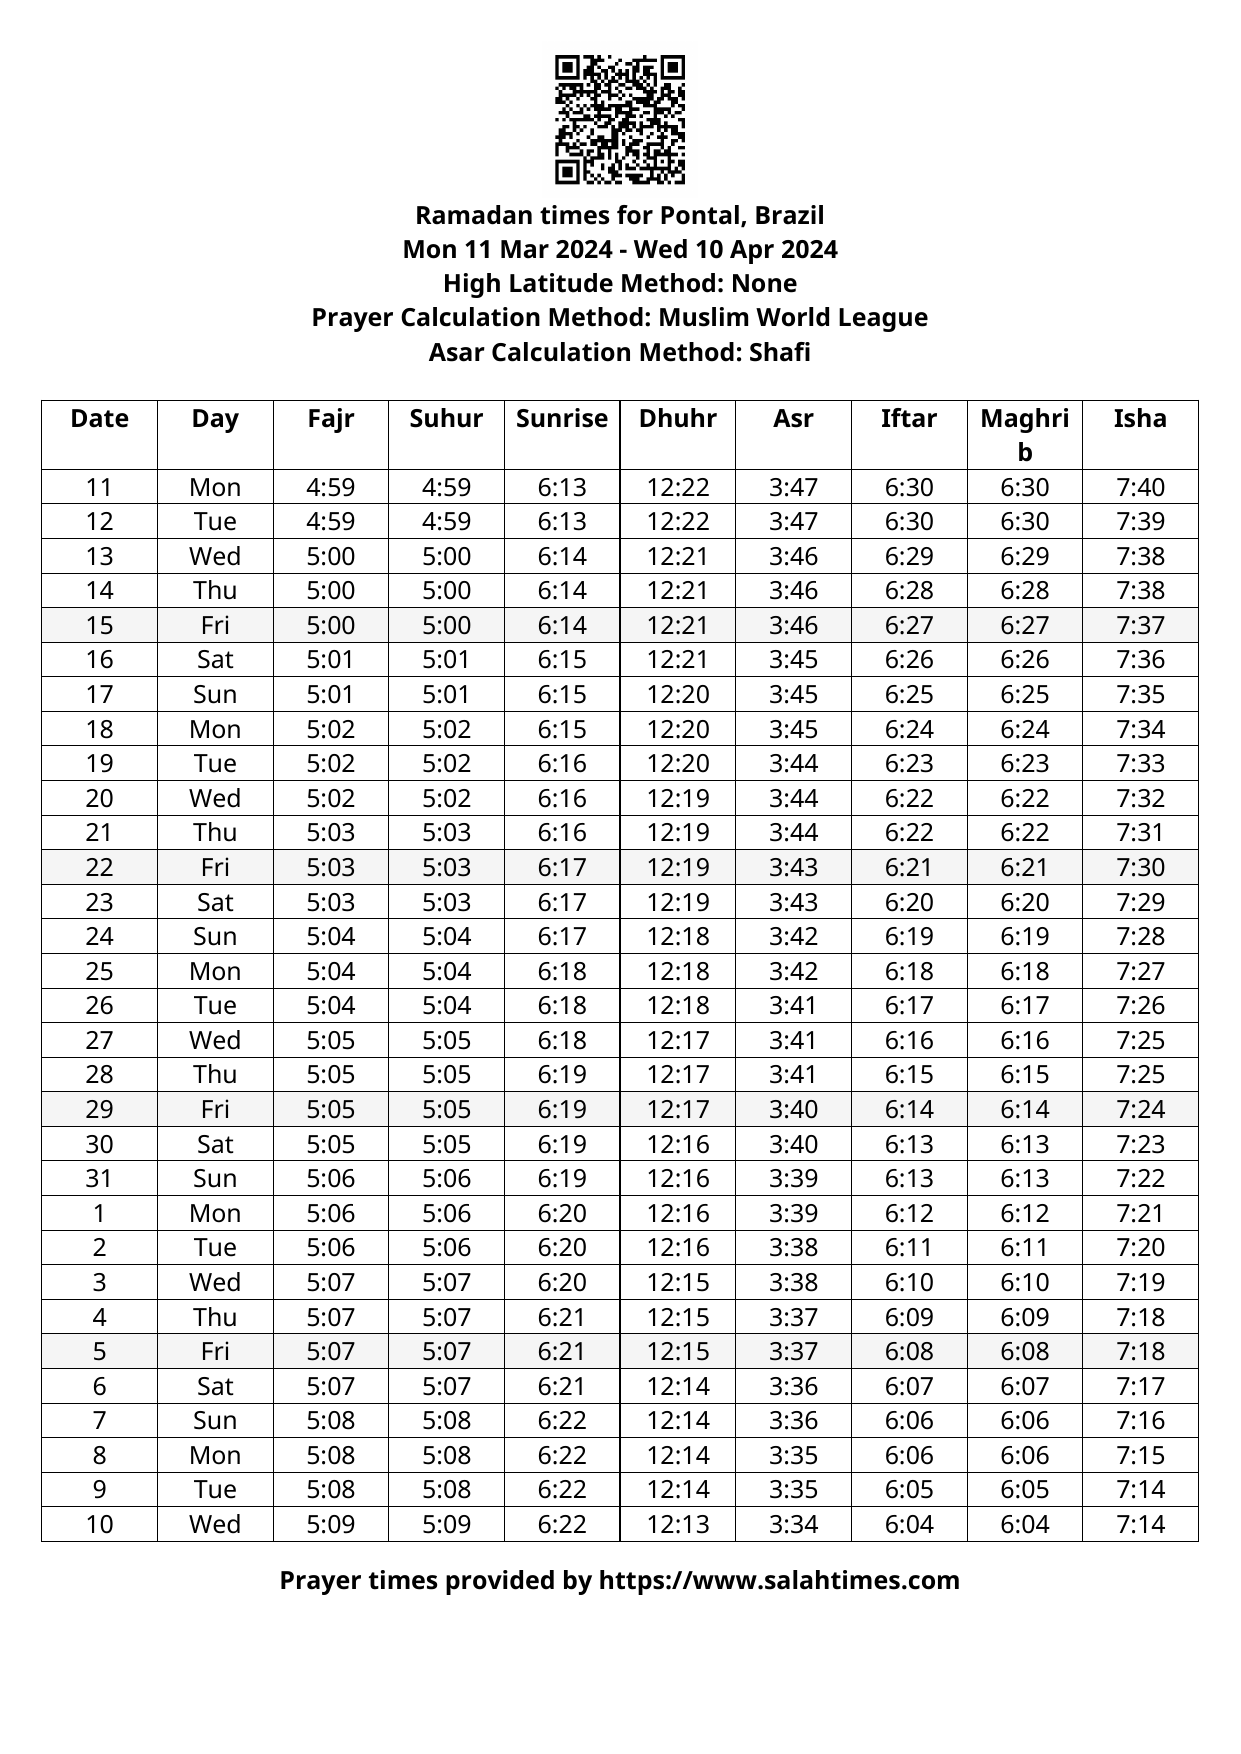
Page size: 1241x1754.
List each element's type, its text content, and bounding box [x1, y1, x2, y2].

table_cell 12:19 [621, 781, 735, 814]
table_cell 3:45 [736, 677, 851, 711]
table_cell 6:12 [968, 1196, 1082, 1229]
table_cell 5:08 [274, 1438, 388, 1472]
table_cell 3:35 [736, 1473, 851, 1506]
table_cell 5:06 [389, 1196, 504, 1229]
table_cell 6:18 [852, 954, 967, 987]
table_cell 6:16 [505, 746, 619, 780]
table_cell 6:21 [852, 850, 967, 884]
table_cell 7:38 [1083, 574, 1198, 607]
table_cell 6:19 [505, 1058, 619, 1091]
table_cell 7:30 [1083, 850, 1198, 884]
table_cell Fri [158, 850, 273, 884]
table_cell 3:45 [736, 712, 851, 745]
table_cell 5:01 [274, 677, 388, 711]
table_cell 5:04 [274, 919, 388, 953]
table_cell 5:05 [274, 1092, 388, 1126]
table_cell 7:29 [1083, 885, 1198, 918]
table_cell 5:02 [389, 781, 504, 814]
table_cell 6:20 [505, 1265, 619, 1299]
table_cell Sun [158, 1161, 273, 1195]
table_cell 15 [42, 608, 157, 642]
table_cell 13 [42, 539, 157, 572]
table_cell 7:18 [1083, 1300, 1198, 1333]
table_cell 6:18 [505, 989, 619, 1022]
table_cell 7:22 [1083, 1161, 1198, 1195]
table_cell 6:19 [505, 1092, 619, 1126]
table_cell 6:19 [968, 919, 1082, 953]
table_cell 6:30 [968, 470, 1082, 503]
table_cell 6:23 [968, 746, 1082, 780]
table_cell 5:01 [389, 677, 504, 711]
table_header Day [158, 401, 273, 469]
table_cell 7:14 [1083, 1473, 1198, 1506]
table_cell 12:22 [621, 470, 735, 503]
table_cell 7:24 [1083, 1092, 1198, 1126]
table_cell 7:28 [1083, 919, 1198, 953]
table_cell 6:09 [968, 1300, 1082, 1333]
table_cell 6:21 [505, 1334, 619, 1368]
table_header Sunrise [505, 401, 619, 469]
table_cell 6:30 [968, 504, 1082, 538]
table_cell Tue [158, 989, 273, 1022]
table_cell 12:13 [621, 1507, 735, 1541]
table_cell 6:11 [852, 1231, 967, 1264]
table_cell 5:00 [274, 539, 388, 572]
table_cell 7:21 [1083, 1196, 1198, 1229]
table_header Maghrib [968, 401, 1082, 469]
table_cell Wed [158, 781, 273, 814]
table_cell 20 [42, 781, 157, 814]
table_cell 6:25 [968, 677, 1082, 711]
table_cell Thu [158, 1058, 273, 1091]
table_cell 12:18 [621, 954, 735, 987]
text Mon 11 Mar 2024 - Wed 10 Apr 2024 [42, 232, 1198, 266]
table_cell 6:27 [852, 608, 967, 642]
table_cell 12:17 [621, 1092, 735, 1126]
table_cell 6:08 [968, 1334, 1082, 1368]
table_cell 6:24 [968, 712, 1082, 745]
table_cell 4:59 [389, 470, 504, 503]
table_cell 12:21 [621, 574, 735, 607]
table_cell 9 [42, 1473, 157, 1506]
table_cell 6:07 [968, 1369, 1082, 1402]
table_cell 7:34 [1083, 712, 1198, 745]
table_cell 6:18 [505, 954, 619, 987]
table_cell 14 [42, 574, 157, 607]
table_cell 6:21 [505, 1369, 619, 1402]
table_cell 6:16 [968, 1023, 1082, 1057]
table_cell 6:19 [505, 1127, 619, 1160]
table_cell 3:46 [736, 539, 851, 572]
table_cell 7:25 [1083, 1058, 1198, 1091]
table_cell 6:20 [505, 1231, 619, 1264]
table_cell 7:35 [1083, 677, 1198, 711]
table_cell 12:17 [621, 1023, 735, 1057]
table_cell Tue [158, 746, 273, 780]
table_cell 6:25 [852, 677, 967, 711]
table_cell 5:07 [389, 1334, 504, 1368]
table_cell 6:18 [505, 1023, 619, 1057]
table_cell 17 [42, 677, 157, 711]
table_cell 7:16 [1083, 1404, 1198, 1437]
table_cell 6:16 [505, 816, 619, 849]
table_cell 12:15 [621, 1265, 735, 1299]
text High Latitude Method: None [42, 266, 1198, 300]
table_cell 5:07 [274, 1300, 388, 1333]
table_cell 5:07 [389, 1369, 504, 1402]
table_cell 6:19 [505, 1161, 619, 1195]
table_cell Tue [158, 504, 273, 538]
table_cell 7:26 [1083, 989, 1198, 1022]
table_cell Thu [158, 574, 273, 607]
picture [542, 41, 699, 198]
table_cell 12:20 [621, 677, 735, 711]
table_cell Tue [158, 1231, 273, 1264]
table_cell 6:23 [852, 746, 967, 780]
table_cell 5:08 [274, 1473, 388, 1506]
table_cell Thu [158, 1300, 273, 1333]
table_cell 6:09 [852, 1300, 967, 1333]
table_cell 21 [42, 816, 157, 849]
table_cell Sat [158, 643, 273, 676]
table_cell Thu [158, 816, 273, 849]
table_cell 6:13 [505, 470, 619, 503]
table_cell 16 [42, 643, 157, 676]
table_cell 22 [42, 850, 157, 884]
table_cell 6:10 [852, 1265, 967, 1299]
table_cell 3:36 [736, 1404, 851, 1437]
table_cell 6:17 [505, 885, 619, 918]
table_cell 5:07 [274, 1334, 388, 1368]
table_header Fajr [274, 401, 388, 469]
table_cell 5:09 [389, 1507, 504, 1541]
table_cell 5:04 [389, 919, 504, 953]
table_cell 5:06 [274, 1231, 388, 1264]
table_cell 5:05 [389, 1092, 504, 1126]
table_cell 7:17 [1083, 1369, 1198, 1402]
table_header Suhur [389, 401, 504, 469]
table_cell 5:05 [274, 1058, 388, 1091]
table_cell 6:24 [852, 712, 967, 745]
table_cell 6:22 [505, 1507, 619, 1541]
table_cell 3:35 [736, 1438, 851, 1472]
table_cell 5:07 [274, 1265, 388, 1299]
table_cell 6:29 [968, 539, 1082, 572]
table_cell 12:14 [621, 1404, 735, 1437]
table_cell 6:15 [505, 643, 619, 676]
table_cell 24 [42, 919, 157, 953]
table_cell 6:21 [968, 850, 1082, 884]
table_cell 5:02 [389, 746, 504, 780]
table_cell 3:41 [736, 1058, 851, 1091]
table_cell 2 [42, 1231, 157, 1264]
table_cell 3:40 [736, 1127, 851, 1160]
table_cell 5:00 [389, 539, 504, 572]
table_cell 5:05 [389, 1023, 504, 1057]
table_cell 5:05 [274, 1023, 388, 1057]
table_cell 1 [42, 1196, 157, 1229]
table_cell 7:14 [1083, 1507, 1198, 1541]
table_cell 6:12 [852, 1196, 967, 1229]
table_cell 19 [42, 746, 157, 780]
table_cell 7:31 [1083, 816, 1198, 849]
table_cell Sun [158, 1404, 273, 1437]
table_cell 5 [42, 1334, 157, 1368]
table_cell 7:25 [1083, 1023, 1198, 1057]
table_cell 6:15 [852, 1058, 967, 1091]
table_cell 6:15 [505, 712, 619, 745]
table_cell 12:14 [621, 1438, 735, 1472]
table_cell 6:28 [852, 574, 967, 607]
table_cell 3 [42, 1265, 157, 1299]
table_cell 3:38 [736, 1231, 851, 1264]
table_cell 3:41 [736, 989, 851, 1022]
table_cell 10 [42, 1507, 157, 1541]
table_cell 6:05 [968, 1473, 1082, 1506]
table_cell 12:17 [621, 1058, 735, 1091]
table_cell 6:11 [968, 1231, 1082, 1264]
table_cell 6:13 [505, 504, 619, 538]
table_cell 18 [42, 712, 157, 745]
table_cell 5:04 [274, 954, 388, 987]
table_cell 23 [42, 885, 157, 918]
table_cell 5:00 [274, 608, 388, 642]
table_cell 5:08 [274, 1404, 388, 1437]
table_cell 7:23 [1083, 1127, 1198, 1160]
table_cell 5:02 [274, 781, 388, 814]
table_cell 6:30 [852, 504, 967, 538]
table_cell 6:06 [852, 1404, 967, 1437]
table_cell 4:59 [389, 504, 504, 538]
table_cell 6:20 [968, 885, 1082, 918]
table_header Asr [736, 401, 851, 469]
table_cell 6:06 [968, 1404, 1082, 1437]
table_cell 28 [42, 1058, 157, 1091]
table_cell 5:07 [389, 1265, 504, 1299]
table_cell 12 [42, 504, 157, 538]
table_cell 6:22 [968, 816, 1082, 849]
table_cell 5:09 [274, 1507, 388, 1541]
table_cell 5:00 [389, 608, 504, 642]
table_cell Sun [158, 677, 273, 711]
table_cell Sun [158, 919, 273, 953]
table_cell 5:07 [274, 1369, 388, 1402]
table_cell 5:01 [274, 643, 388, 676]
table_cell 6:06 [968, 1438, 1082, 1472]
table_cell 12:19 [621, 850, 735, 884]
table_cell 6:20 [852, 885, 967, 918]
table_cell 6:22 [968, 781, 1082, 814]
table_cell 7:15 [1083, 1438, 1198, 1472]
table_cell 12:20 [621, 712, 735, 745]
table_cell 7:33 [1083, 746, 1198, 780]
table_cell 6:04 [968, 1507, 1082, 1541]
table_cell 6:15 [968, 1058, 1082, 1091]
table_cell 5:04 [389, 989, 504, 1022]
table_cell 6:29 [852, 539, 967, 572]
table_cell 6:04 [852, 1507, 967, 1541]
table_cell 3:37 [736, 1334, 851, 1368]
table_cell 5:05 [274, 1127, 388, 1160]
table_cell 12:16 [621, 1127, 735, 1160]
table_cell 5:05 [389, 1058, 504, 1091]
table_cell 5:06 [274, 1196, 388, 1229]
table_cell 3:44 [736, 781, 851, 814]
table_cell 5:06 [389, 1161, 504, 1195]
table_cell 7:18 [1083, 1334, 1198, 1368]
table_cell 5:05 [389, 1127, 504, 1160]
table_cell 3:47 [736, 504, 851, 538]
table_cell Wed [158, 1023, 273, 1057]
table_cell 5:08 [389, 1438, 504, 1472]
table_cell 7:37 [1083, 608, 1198, 642]
table_cell 5:03 [389, 816, 504, 849]
table_cell 7:38 [1083, 539, 1198, 572]
table_cell 6:17 [505, 850, 619, 884]
table_cell 12:14 [621, 1473, 735, 1506]
table_cell 5:02 [274, 712, 388, 745]
table_cell 5:03 [389, 885, 504, 918]
table_cell 3:36 [736, 1369, 851, 1402]
table_cell 5:00 [274, 574, 388, 607]
table_cell Sat [158, 1127, 273, 1160]
table_cell 6:28 [968, 574, 1082, 607]
table_cell 5:08 [389, 1404, 504, 1437]
table_cell 30 [42, 1127, 157, 1160]
table_cell 3:41 [736, 1023, 851, 1057]
table_cell 12:16 [621, 1196, 735, 1229]
table_cell 6:10 [968, 1265, 1082, 1299]
table_cell 4:59 [274, 504, 388, 538]
table_cell 12:15 [621, 1334, 735, 1368]
table_cell 5:06 [274, 1161, 388, 1195]
table_cell 27 [42, 1023, 157, 1057]
table_cell Wed [158, 1265, 273, 1299]
table_cell 12:21 [621, 643, 735, 676]
table_cell 3:42 [736, 919, 851, 953]
table_cell 5:07 [389, 1300, 504, 1333]
table_cell 12:16 [621, 1231, 735, 1264]
table_cell 31 [42, 1161, 157, 1195]
table_cell 7 [42, 1404, 157, 1437]
table_cell Mon [158, 1438, 273, 1472]
table_cell 4:59 [274, 470, 388, 503]
table_cell 5:04 [389, 954, 504, 987]
table_cell 6:17 [852, 989, 967, 1022]
table_cell 5:06 [389, 1231, 504, 1264]
table_cell 12:20 [621, 746, 735, 780]
table_cell 3:39 [736, 1161, 851, 1195]
table_cell 3:44 [736, 746, 851, 780]
table_cell 6:13 [852, 1127, 967, 1160]
table_cell 3:43 [736, 850, 851, 884]
table_cell 5:02 [274, 746, 388, 780]
table_cell 29 [42, 1092, 157, 1126]
table_cell 12:18 [621, 919, 735, 953]
table_cell 12:22 [621, 504, 735, 538]
table_cell 3:40 [736, 1092, 851, 1126]
table_cell 6:07 [852, 1369, 967, 1402]
table_cell Fri [158, 1092, 273, 1126]
table_cell 3:44 [736, 816, 851, 849]
table_cell 7:19 [1083, 1265, 1198, 1299]
table_cell 6:27 [968, 608, 1082, 642]
table_cell 6:22 [505, 1404, 619, 1437]
text Asar Calculation Method: Shafi [42, 334, 1198, 368]
table_cell 5:01 [389, 643, 504, 676]
table_cell 6:20 [505, 1196, 619, 1229]
table_cell 3:43 [736, 885, 851, 918]
table_cell 6:17 [968, 989, 1082, 1022]
table_cell 6:13 [968, 1127, 1082, 1160]
table_cell 6:16 [852, 1023, 967, 1057]
table_cell 6:06 [852, 1438, 967, 1472]
table_cell 5:03 [274, 816, 388, 849]
table_cell 7:20 [1083, 1231, 1198, 1264]
table_cell 7:39 [1083, 504, 1198, 538]
table_cell Sat [158, 1369, 273, 1402]
table_cell 7:27 [1083, 954, 1198, 987]
table_header Iftar [852, 401, 967, 469]
table_cell 6:21 [505, 1300, 619, 1333]
table_cell 25 [42, 954, 157, 987]
table_cell 6:14 [505, 539, 619, 572]
table_cell 3:38 [736, 1265, 851, 1299]
table_cell Wed [158, 539, 273, 572]
table_cell Fri [158, 608, 273, 642]
table_cell 6:22 [852, 816, 967, 849]
table_cell 6:08 [852, 1334, 967, 1368]
table_cell 8 [42, 1438, 157, 1472]
table_header Dhuhr [621, 401, 735, 469]
table_cell 12:14 [621, 1369, 735, 1402]
table_cell 26 [42, 989, 157, 1022]
table_cell 3:46 [736, 574, 851, 607]
table_cell 6:22 [852, 781, 967, 814]
table_cell 3:37 [736, 1300, 851, 1333]
table_header Date [42, 401, 157, 469]
table_cell 6:14 [968, 1092, 1082, 1126]
table_cell 6:18 [968, 954, 1082, 987]
table_cell Mon [158, 954, 273, 987]
table_cell Fri [158, 1334, 273, 1368]
table_cell Wed [158, 1507, 273, 1541]
table_cell 11 [42, 470, 157, 503]
table_cell 6:16 [505, 781, 619, 814]
table_header Isha [1083, 401, 1198, 469]
table_cell 12:19 [621, 816, 735, 849]
table_cell 5:02 [389, 712, 504, 745]
table_cell Mon [158, 1196, 273, 1229]
table_cell 12:21 [621, 539, 735, 572]
table_cell 6:13 [968, 1161, 1082, 1195]
table_cell 3:47 [736, 470, 851, 503]
table_cell 3:45 [736, 643, 851, 676]
table_cell 5:03 [274, 885, 388, 918]
table_cell 6:05 [852, 1473, 967, 1506]
table_cell 3:34 [736, 1507, 851, 1541]
table_cell 6 [42, 1369, 157, 1402]
table_cell 6:30 [852, 470, 967, 503]
table_cell 6:13 [852, 1161, 967, 1195]
text Ramadan times for Pontal, Brazil [42, 198, 1198, 232]
table_cell 12:16 [621, 1161, 735, 1195]
table_cell 5:08 [389, 1473, 504, 1506]
table_cell 12:18 [621, 989, 735, 1022]
table_cell 3:46 [736, 608, 851, 642]
table_cell 6:22 [505, 1473, 619, 1506]
table_cell Tue [158, 1473, 273, 1506]
table_cell 12:21 [621, 608, 735, 642]
table_cell 7:32 [1083, 781, 1198, 814]
table_cell 7:40 [1083, 470, 1198, 503]
table_cell 4 [42, 1300, 157, 1333]
table_cell 5:03 [274, 850, 388, 884]
table_cell 6:19 [852, 919, 967, 953]
table_cell Sat [158, 885, 273, 918]
table_cell 6:14 [505, 608, 619, 642]
table_cell 5:03 [389, 850, 504, 884]
text Prayer Calculation Method: Muslim World League [42, 300, 1198, 334]
table_cell 6:14 [505, 574, 619, 607]
table_cell 5:00 [389, 574, 504, 607]
table_cell 12:19 [621, 885, 735, 918]
table_cell 7:36 [1083, 643, 1198, 676]
table_cell 3:39 [736, 1196, 851, 1229]
table_cell 12:15 [621, 1300, 735, 1333]
table_cell 6:26 [852, 643, 967, 676]
table_cell 6:15 [505, 677, 619, 711]
table_cell 3:42 [736, 954, 851, 987]
table_cell 6:26 [968, 643, 1082, 676]
table_cell 6:17 [505, 919, 619, 953]
table_cell 6:14 [852, 1092, 967, 1126]
table_cell 5:04 [274, 989, 388, 1022]
table_cell Mon [158, 470, 273, 503]
table_cell 6:22 [505, 1438, 619, 1472]
table_cell Mon [158, 712, 273, 745]
text Prayer times provided by https://www.salahtimes.com [42, 1563, 1198, 1597]
